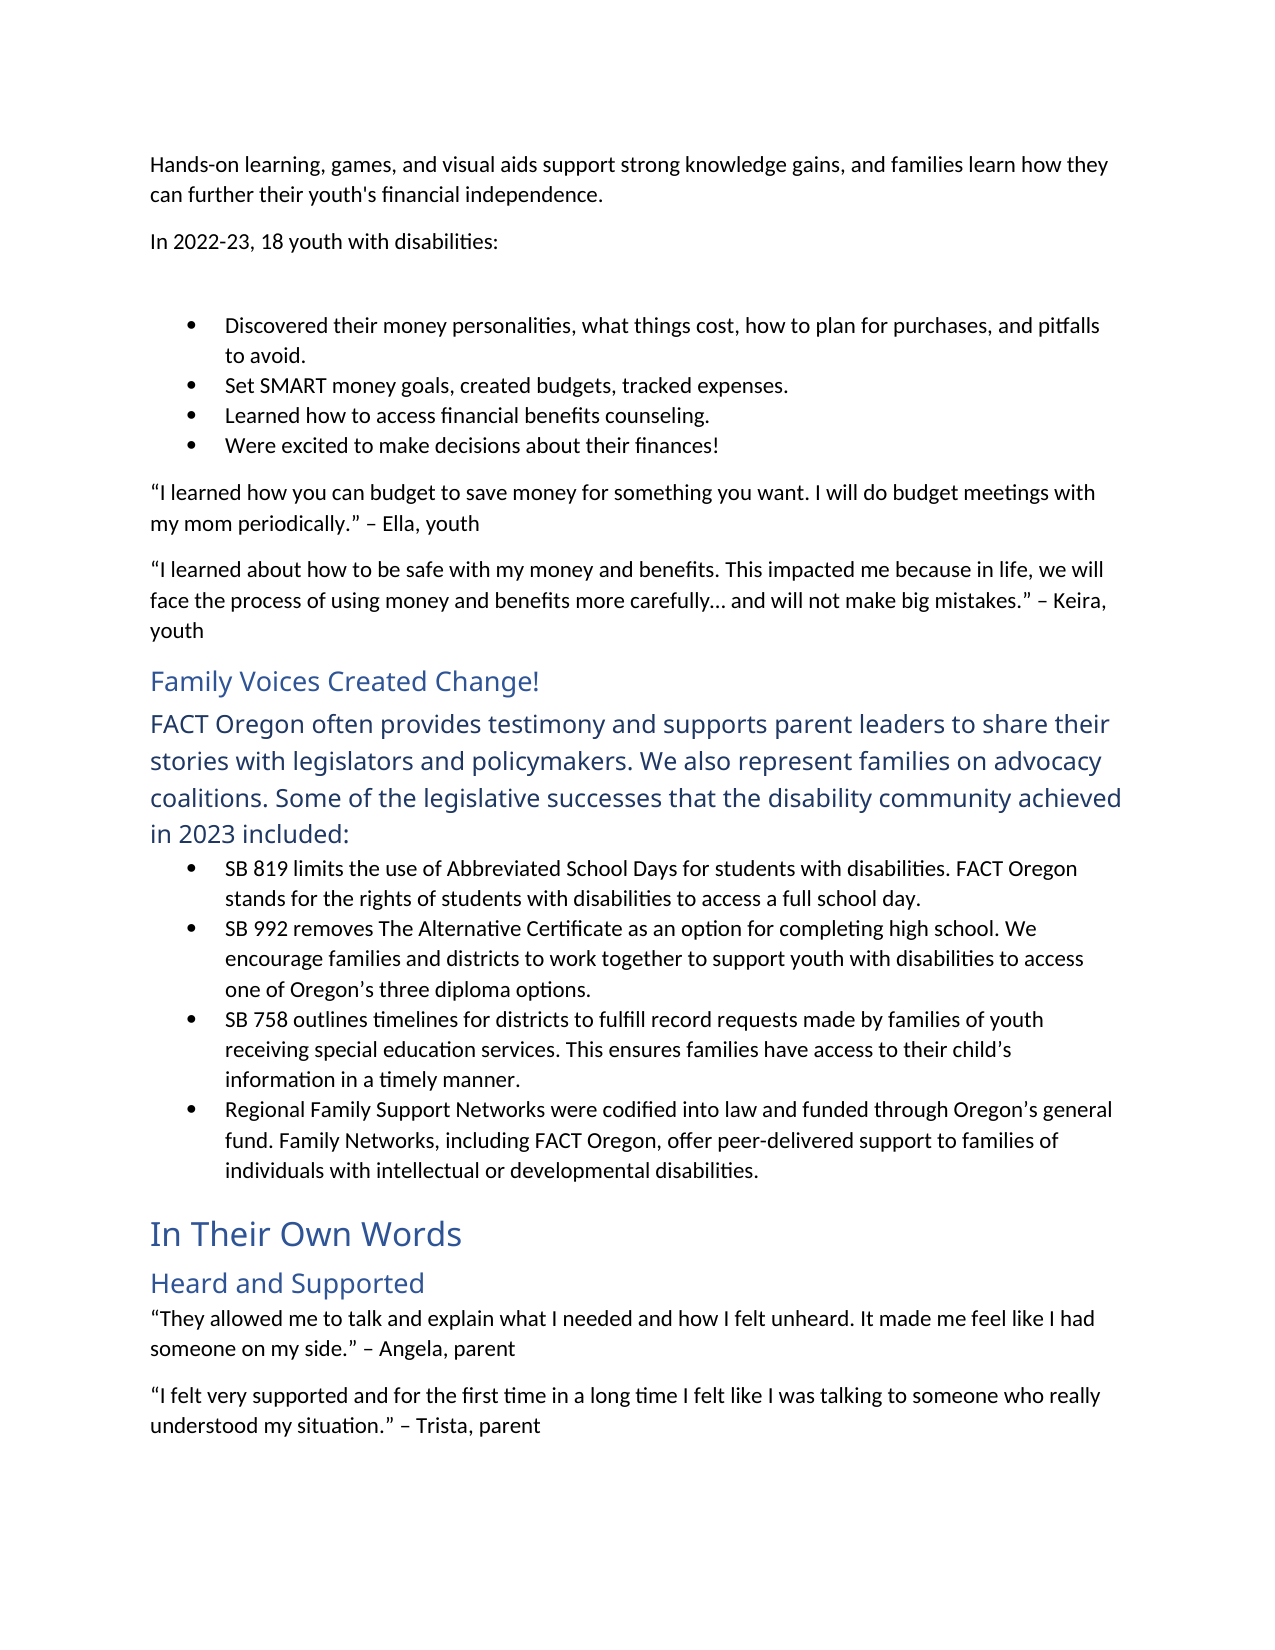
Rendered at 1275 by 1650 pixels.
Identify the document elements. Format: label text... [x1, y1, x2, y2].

list Discovered their money personalities, what things cost, how to plan for purchases, and pitfalls to avoid. [187, 311, 1125, 369]
text “They allowed me to talk and explain what I needed and how I felt unheard. It made me feel like I had someone on my side.” – Angela, parent [150, 1304, 1125, 1362]
list Set SMART money goals, created budgets, tracked expenses. [187, 371, 1125, 399]
list Were excited to make decisions about their finances! [187, 432, 1125, 459]
list Regional Family Support Networks were codified into law and funded through Oregon’s general fund. Family Networks, including FACT Oregon, offer peer-delivered support to families of individuals with intellectual or developmental disabilities. [187, 1096, 1125, 1184]
subtitle FACT Oregon often provides testimony and supports parent leaders to share their stories with legislators and policymakers. We also represent families on advocacy coalitions. Some of the legislative successes that the disability community achieved in 2023 included: [150, 707, 1125, 851]
list SB 992 removes The Alternative Certificate as an option for completing high school. We encourage families and districts to work together to support youth with disabilities to access one of Oregon’s three diploma options. [187, 914, 1125, 1003]
subtitle In Their Own Words [150, 1211, 1125, 1257]
subtitle Family Voices Created Change! [150, 663, 1125, 700]
text In 2022-23, 18 youth with disabilities: [150, 227, 1125, 255]
text “I learned about how to be safe with my money and benefits. This impacted me because in life, we will face the process of using money and benefits more carefully… and will not make big mistakes.” – Keira, youth [150, 556, 1125, 644]
list SB 758 outlines timelines for districts to fulfill record requests made by families of youth receiving special education services. This ensures families have access to their child’s information in a timely manner. [187, 1005, 1125, 1093]
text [150, 150, 1125, 208]
list Learned how to access financial benefits counseling. [187, 401, 1125, 429]
subtitle Heard and Supported [150, 1264, 1125, 1301]
list SB 819 limits the use of Abbreviated School Days for students with disabilities. FACT Oregon stands for the rights of students with disabilities to access a full school day. [187, 854, 1125, 912]
text “I learned how you can budget to save money for something you want. I will do budget meetings with my mom periodically.” – Ella, youth [150, 478, 1125, 537]
text “I felt very supported and for the first time in a long time I felt like I was talking to someone who really understood my situation.” – Trista, parent [150, 1381, 1125, 1439]
